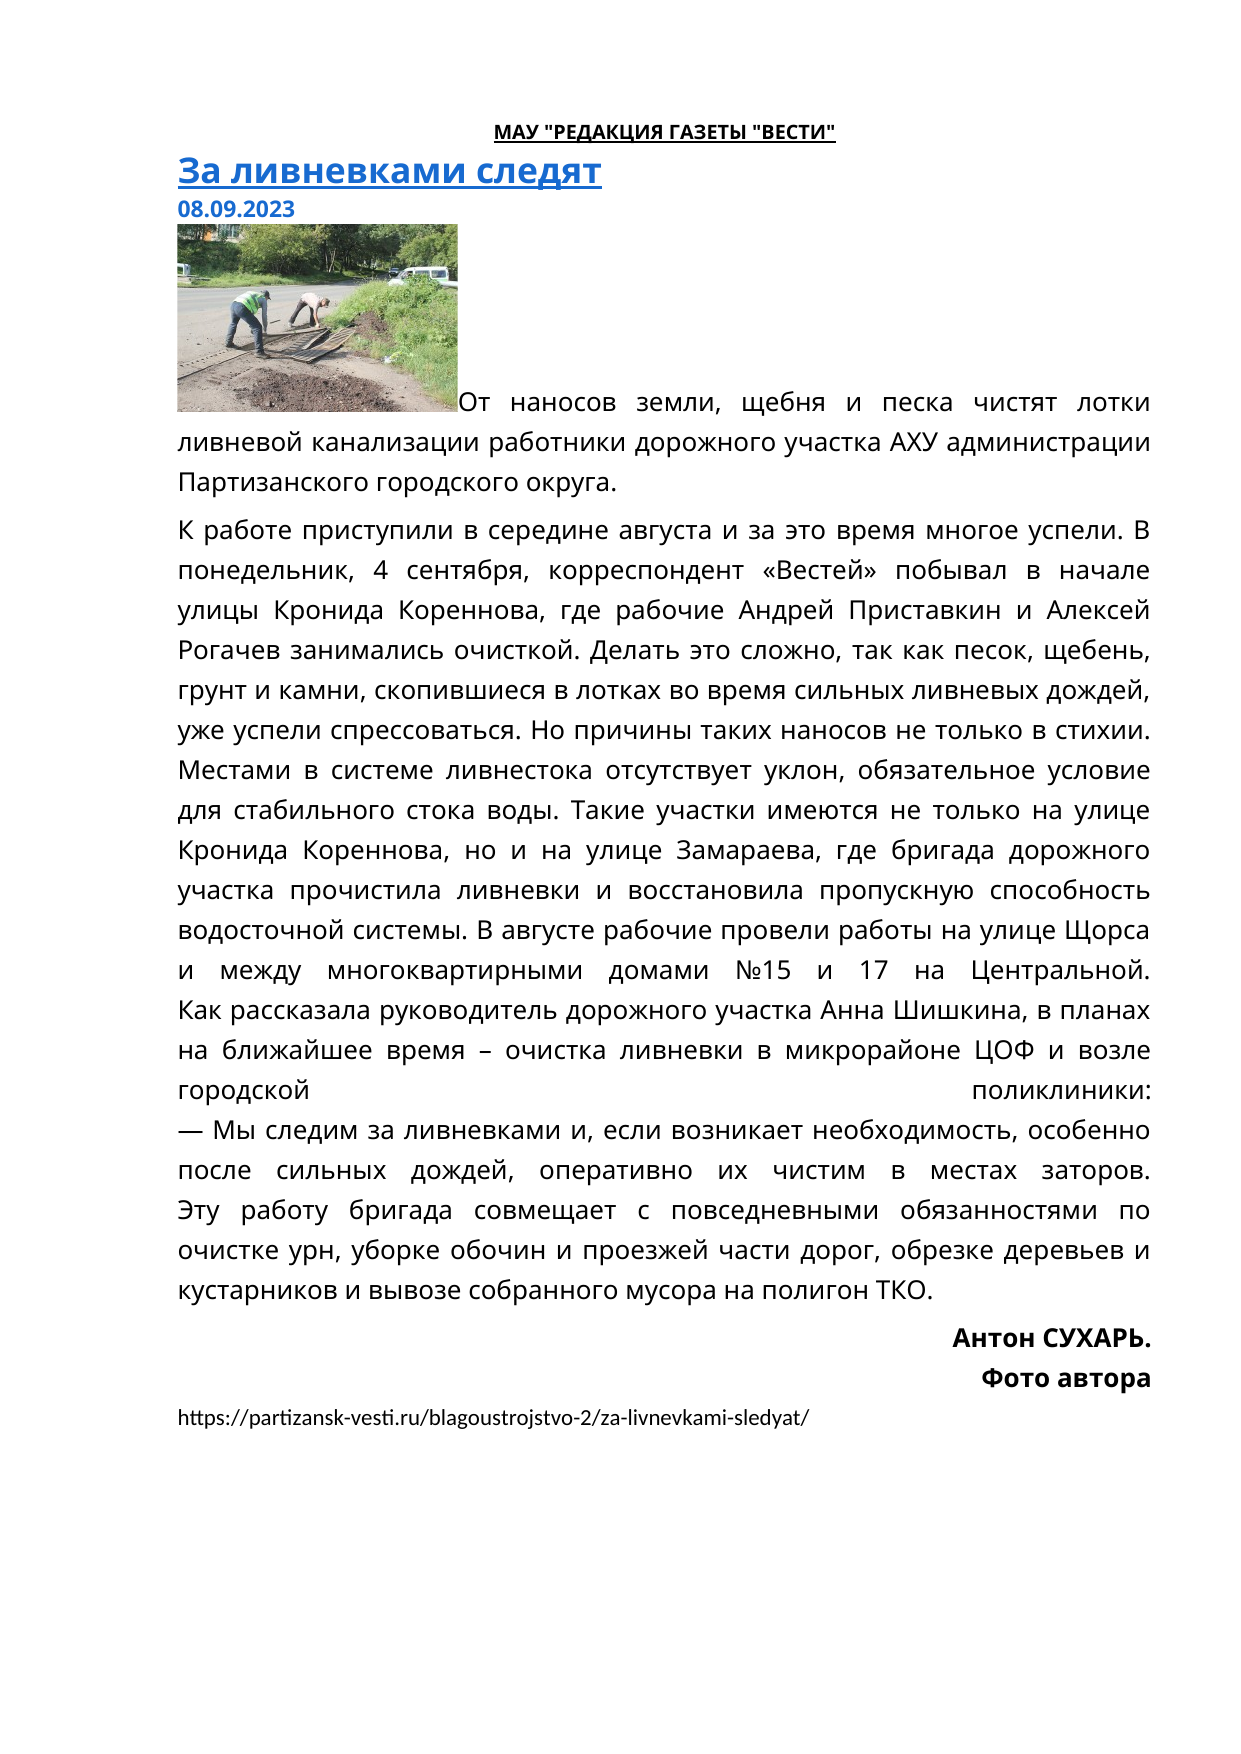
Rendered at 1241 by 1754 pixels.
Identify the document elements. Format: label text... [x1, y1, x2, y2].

picture [177, 224, 458, 412]
text 08.09.2023 [177, 193, 1152, 224]
text https://partizansk-vesti.ru/blagoustrojstvo-2/za-livnevkami-sledyat/ [177, 1403, 1152, 1431]
text Антон СУХАРЬ. Фото автора [177, 1315, 1152, 1395]
text От наносов земли, щебня и песка чистят лотки ливневой канализации работники дорожного участка АХУ администрации Партизанского городского округа. [177, 224, 1152, 499]
text За ливневками следят [177, 145, 1152, 193]
text К работе приступили в середине августа и за это время многое успели. В понедельник, 4 сентября, корреспондент «Вестей» побывал в начале улицы Кронида Кореннова, где рабочие Андрей Приставкин и Алексей Рогачев занимались очисткой. Делать это сложно, так как песок, щебень, грунт и камни, скопившиеся в лотках во время сильных ливневых дождей, уже успели спрессоваться. Но причины таких наносов не только в стихии. Местами в системе ливнестока отсутствует уклон, обязательное условие для стабильного стока воды. Такие участки имеются не только на улице Кронида Кореннова, но и на улице Замараева, где бригада дорожного участка прочистила ливневки и восстановила пропускную способность водосточной системы. В августе рабочие провели работы на улице Щорса и между многоквартирными домами №15 и 17 на Центральной. Как рассказала руководитель дорожного участка Анна Шишкина, в планах на ближайшее время – очистка ливневки в микрорайоне ЦОФ и возле городской поликлиники: — Мы следим за ливневками и, если возникает необходимость, особенно после сильных дождей, оперативно их чистим в местах заторов. Эту работу бригада совмещает с повседневными обязанностями по очистке урн, уборке обочин и проезжей части дорог, обрезке деревьев и кустарников и вывозе собранного мусора на полигон ТКО. [177, 507, 1152, 1307]
text МАУ "РЕДАКЦИЯ ГАЗЕТЫ "ВЕСТИ" [177, 118, 1152, 145]
